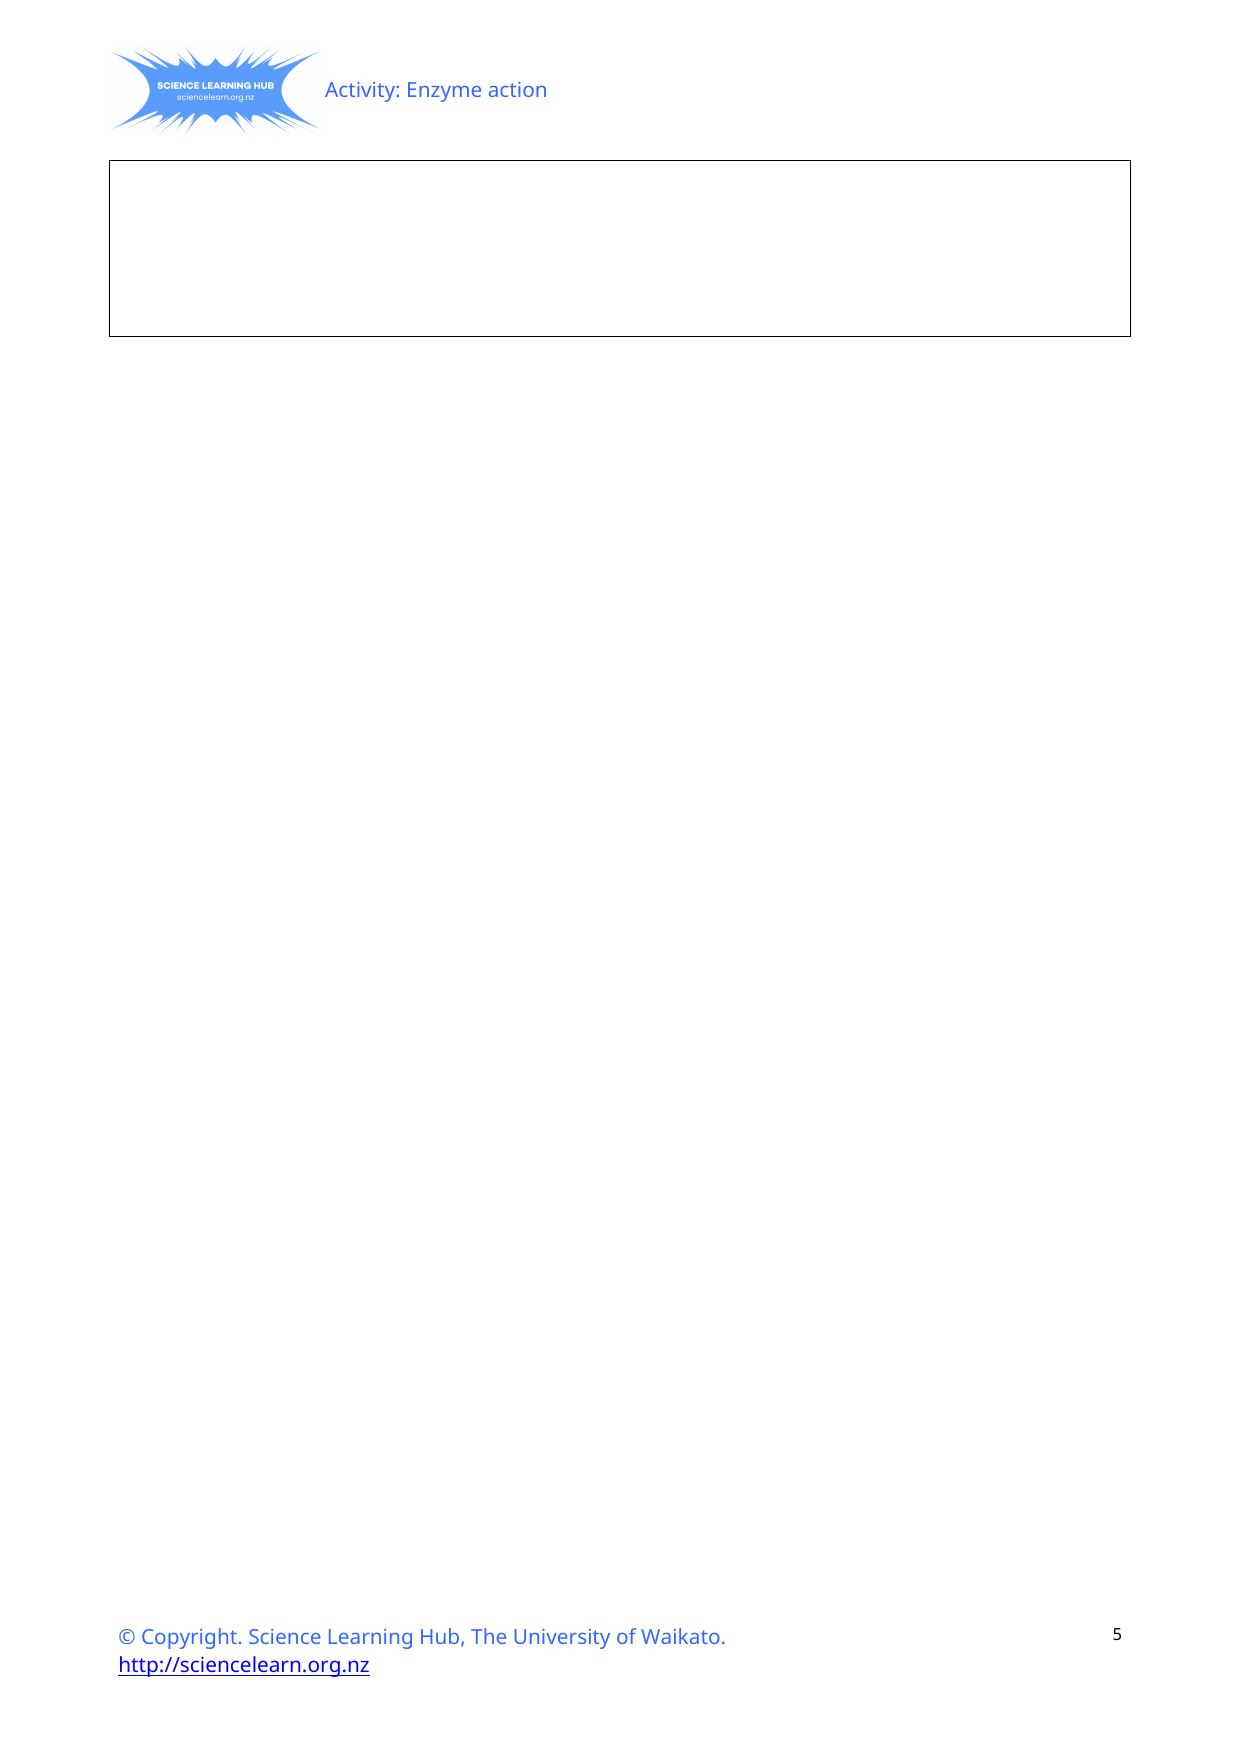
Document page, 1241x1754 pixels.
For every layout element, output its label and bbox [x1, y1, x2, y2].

picture [109, 44, 322, 136]
